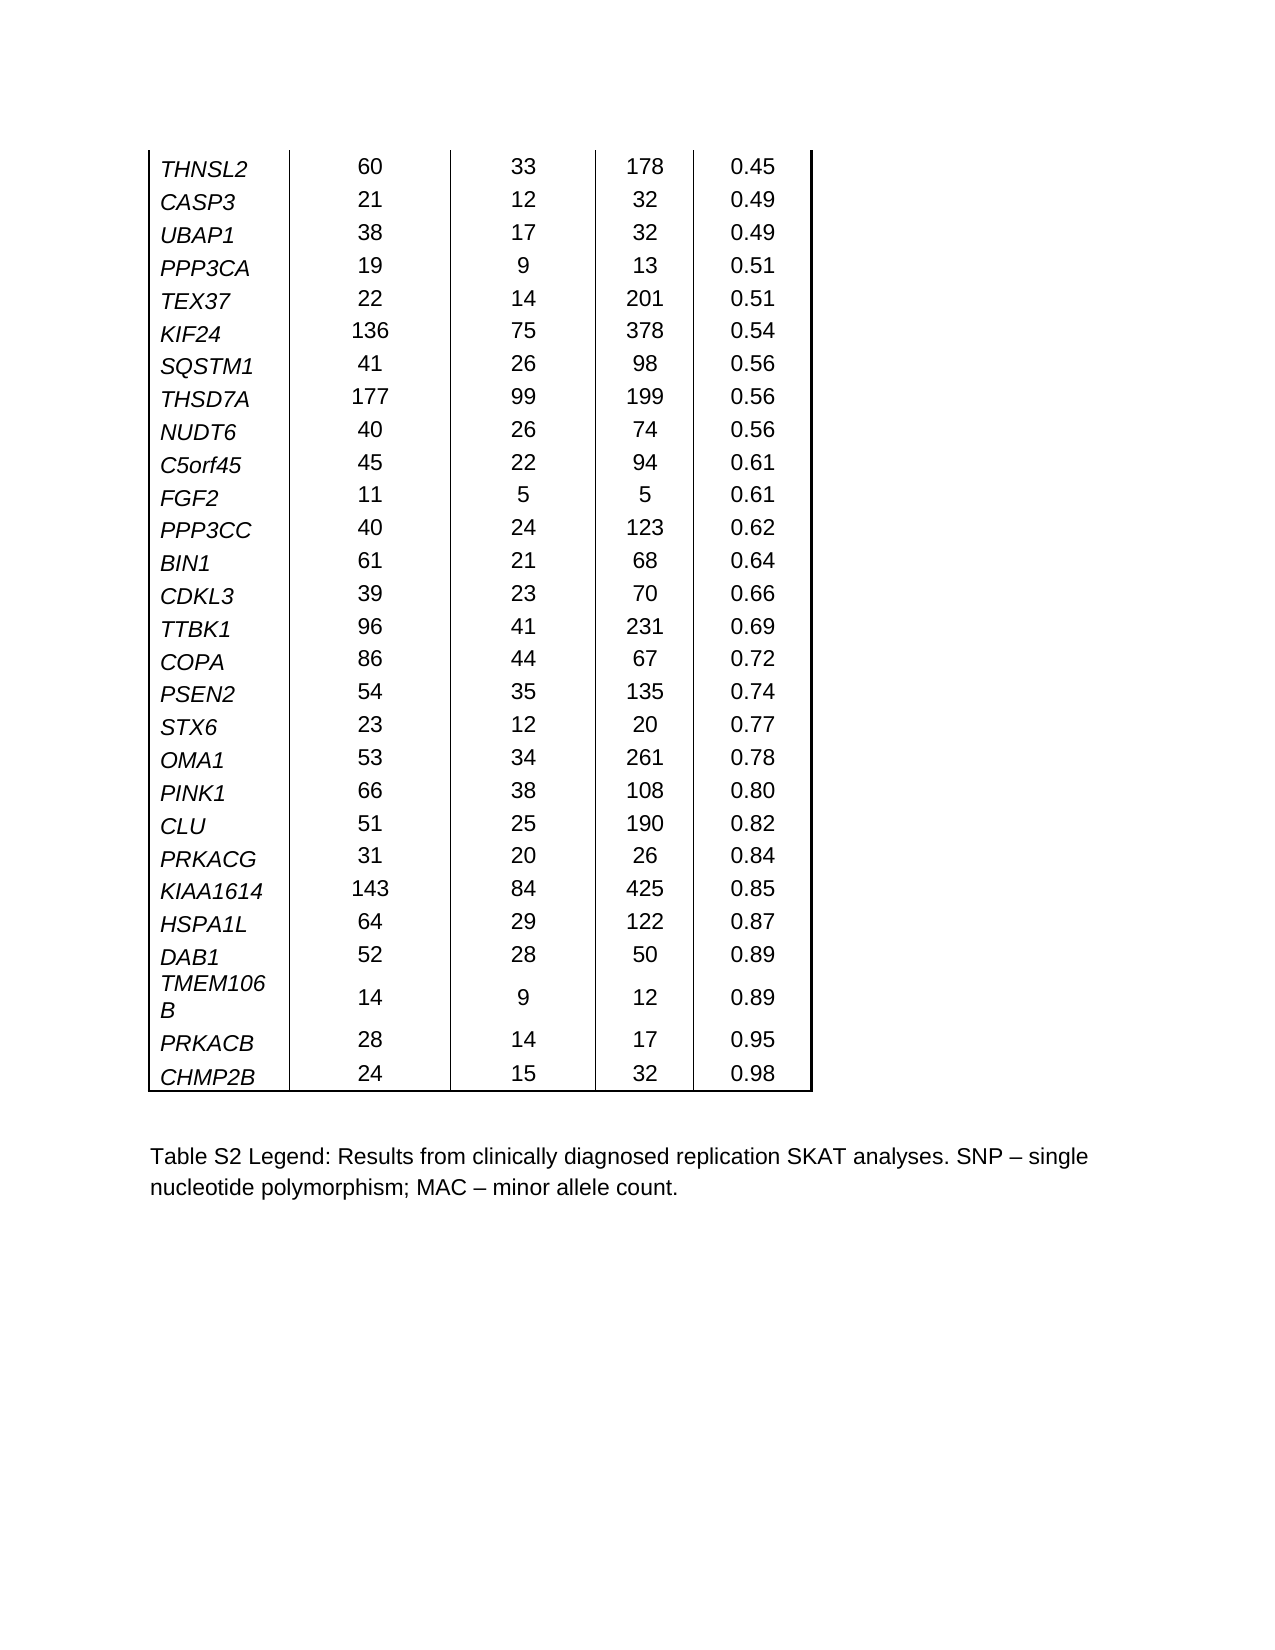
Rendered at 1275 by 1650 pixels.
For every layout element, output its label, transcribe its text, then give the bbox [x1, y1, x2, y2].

table_cell 24 [451, 511, 595, 544]
table_cell 14 [451, 1023, 595, 1056]
table_cell 20 [596, 708, 693, 741]
table_cell 84 [451, 872, 595, 905]
table_cell THNSL2 [150, 150, 289, 183]
table_cell 41 [451, 609, 595, 642]
table_cell 26 [451, 413, 595, 445]
table_cell 177 [290, 380, 450, 412]
table_cell 54 [290, 675, 450, 708]
table_cell 108 [596, 774, 693, 806]
table_cell 0.56 [694, 380, 810, 412]
table_cell 12 [451, 183, 595, 216]
table_cell 68 [596, 544, 693, 577]
table_cell 31 [290, 839, 450, 872]
table_cell 32 [596, 1056, 693, 1090]
table_cell 50 [596, 938, 693, 970]
table_cell 0.89 [694, 970, 810, 1023]
table_cell NUDT6 [150, 413, 289, 445]
table_cell TEX37 [150, 281, 289, 314]
table_cell 11 [290, 478, 450, 511]
table_cell 14 [451, 281, 595, 314]
table_cell 19 [290, 249, 450, 281]
table_cell 9 [451, 970, 595, 1023]
table_cell 190 [596, 806, 693, 839]
table_cell 0.56 [694, 347, 810, 380]
table_cell 35 [451, 675, 595, 708]
table_cell KIAA1614 [150, 872, 289, 905]
table_cell 40 [290, 511, 450, 544]
table_cell 26 [596, 839, 693, 872]
table_cell TMEM106B [150, 970, 289, 1023]
table_cell 99 [451, 380, 595, 412]
table_cell DAB1 [150, 938, 289, 970]
table_cell 22 [290, 281, 450, 314]
table_cell UBAP1 [150, 216, 289, 248]
table_cell 0.77 [694, 708, 810, 741]
table_cell 23 [451, 577, 595, 609]
table_cell 41 [290, 347, 450, 380]
table_cell OMA1 [150, 741, 289, 773]
table_cell SQSTM1 [150, 347, 289, 380]
table_cell 28 [290, 1023, 450, 1056]
table_cell 67 [596, 642, 693, 675]
table_cell 0.89 [694, 938, 810, 970]
table_cell 5 [596, 478, 693, 511]
table_cell 96 [290, 609, 450, 642]
table_cell BIN1 [150, 544, 289, 577]
table_cell TTBK1 [150, 609, 289, 642]
table_cell 98 [596, 347, 693, 380]
table_cell 15 [451, 1056, 595, 1090]
table_cell 14 [290, 970, 450, 1023]
table_cell 60 [290, 150, 450, 183]
table_cell 0.51 [694, 249, 810, 281]
table_cell CHMP2B [150, 1056, 289, 1090]
table_cell 0.49 [694, 183, 810, 216]
table_cell 12 [451, 708, 595, 741]
table_cell 70 [596, 577, 693, 609]
table_cell 32 [596, 183, 693, 216]
table_cell 143 [290, 872, 450, 905]
table_cell 39 [290, 577, 450, 609]
table_cell 136 [290, 314, 450, 347]
table_cell 0.78 [694, 741, 810, 773]
table_cell HSPA1L [150, 905, 289, 937]
table_cell 51 [290, 806, 450, 839]
table_cell 122 [596, 905, 693, 937]
table_cell 0.72 [694, 642, 810, 675]
table_cell 178 [596, 150, 693, 183]
table_cell 66 [290, 774, 450, 806]
table_cell 52 [290, 938, 450, 970]
table_cell 0.87 [694, 905, 810, 937]
table_cell 378 [596, 314, 693, 347]
table_cell 0.74 [694, 675, 810, 708]
table_cell 32 [596, 216, 693, 248]
table_cell 0.49 [694, 216, 810, 248]
table_cell PRKACB [150, 1023, 289, 1056]
table_cell 29 [451, 905, 595, 937]
table_cell 0.80 [694, 774, 810, 806]
table_cell STX6 [150, 708, 289, 741]
table_cell 24 [290, 1056, 450, 1090]
table_cell PRKACG [150, 839, 289, 872]
table_cell 0.56 [694, 413, 810, 445]
table_cell 25 [451, 806, 595, 839]
table_cell 33 [451, 150, 595, 183]
table_cell 201 [596, 281, 693, 314]
table_cell 0.51 [694, 281, 810, 314]
table_cell PINK1 [150, 774, 289, 806]
table_cell C5orf45 [150, 445, 289, 478]
table_cell 21 [290, 183, 450, 216]
table_cell 17 [451, 216, 595, 248]
table_cell CASP3 [150, 183, 289, 216]
table_cell 20 [451, 839, 595, 872]
table_cell 38 [451, 774, 595, 806]
table_cell PSEN2 [150, 675, 289, 708]
table_cell 9 [451, 249, 595, 281]
table_cell 45 [290, 445, 450, 478]
table_cell PPP3CC [150, 511, 289, 544]
table_cell THSD7A [150, 380, 289, 412]
table_cell 94 [596, 445, 693, 478]
table_cell 0.69 [694, 609, 810, 642]
table_cell 0.82 [694, 806, 810, 839]
table_cell 0.64 [694, 544, 810, 577]
table_cell 5 [451, 478, 595, 511]
table_cell 0.61 [694, 445, 810, 478]
table_cell 61 [290, 544, 450, 577]
table_cell 425 [596, 872, 693, 905]
table_cell 38 [290, 216, 450, 248]
table_cell 0.54 [694, 314, 810, 347]
table_cell 28 [451, 938, 595, 970]
table_cell 135 [596, 675, 693, 708]
table_cell 231 [596, 609, 693, 642]
table_cell 123 [596, 511, 693, 544]
table_cell CLU [150, 806, 289, 839]
table_cell 86 [290, 642, 450, 675]
table_cell 0.61 [694, 478, 810, 511]
table_cell 261 [596, 741, 693, 773]
table_cell 0.84 [694, 839, 810, 872]
table_cell 13 [596, 249, 693, 281]
table_cell 44 [451, 642, 595, 675]
text Table S2 Legend: Results from clinically diagnosed replication SKAT analyses. SNP – single nucleotide polymorphism; MAC – minor allele count. [150, 1143, 1125, 1200]
table_cell KIF24 [150, 314, 289, 347]
table_cell PPP3CA [150, 249, 289, 281]
table_cell 199 [596, 380, 693, 412]
table_cell 12 [596, 970, 693, 1023]
table_cell COPA [150, 642, 289, 675]
table_cell 0.85 [694, 872, 810, 905]
table_cell 75 [451, 314, 595, 347]
table_cell 0.62 [694, 511, 810, 544]
table_cell 0.45 [694, 150, 810, 183]
table_cell 0.95 [694, 1023, 810, 1056]
table_cell 23 [290, 708, 450, 741]
table_cell 21 [451, 544, 595, 577]
table_cell 22 [451, 445, 595, 478]
table_cell 53 [290, 741, 450, 773]
table_cell 34 [451, 741, 595, 773]
table_cell 0.66 [694, 577, 810, 609]
table_cell 0.98 [694, 1056, 810, 1090]
table_cell FGF2 [150, 478, 289, 511]
table_cell CDKL3 [150, 577, 289, 609]
table_cell 64 [290, 905, 450, 937]
table_cell 26 [451, 347, 595, 380]
table_cell 17 [596, 1023, 693, 1056]
table_cell 74 [596, 413, 693, 445]
table_cell 40 [290, 413, 450, 445]
